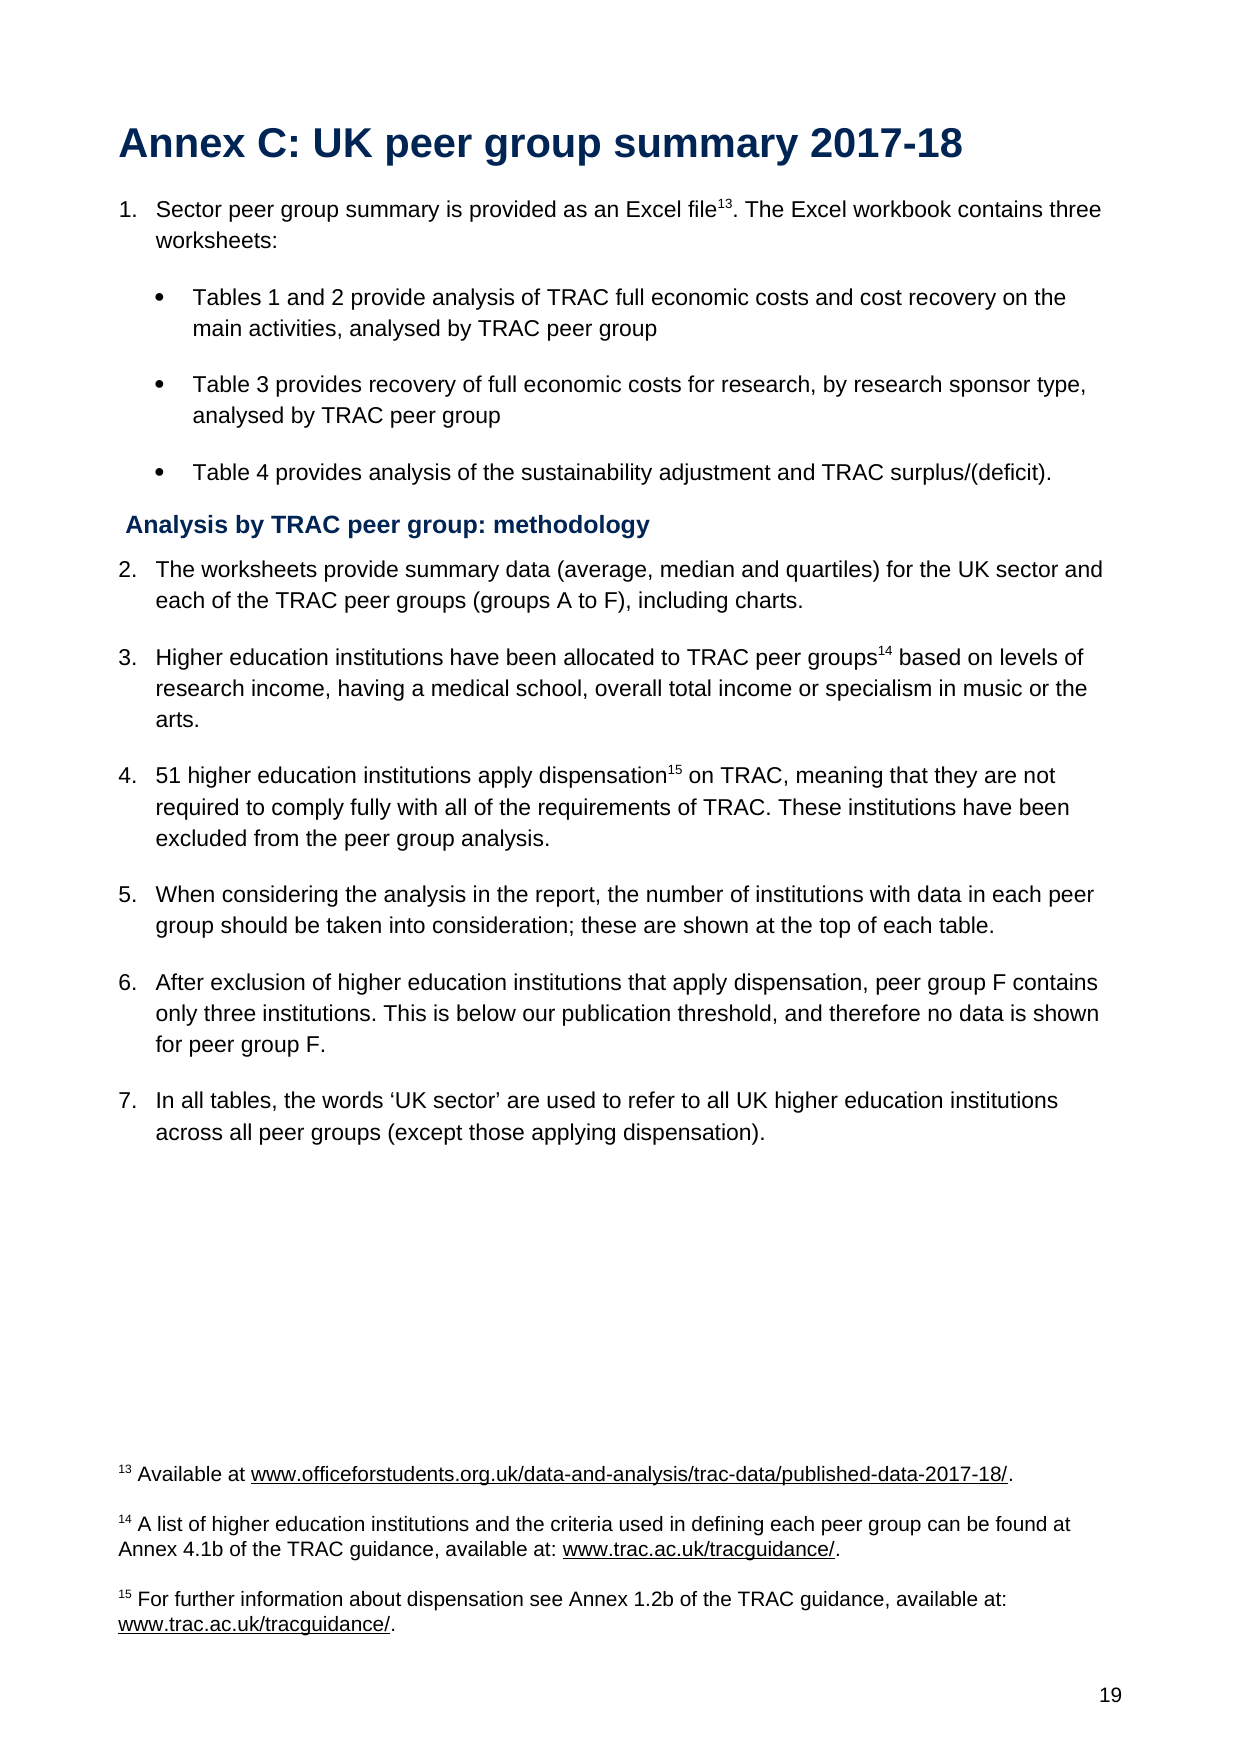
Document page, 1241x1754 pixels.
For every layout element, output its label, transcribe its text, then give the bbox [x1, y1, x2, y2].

list Table 3 provides recovery of full economic costs for research, by research sponsor type, analysed by TRAC peer group [155, 366, 1122, 428]
list Sector peer group summary is provided as an Excel file. The Excel workbook contains three worksheets: [118, 191, 1122, 253]
list Table 4 provides analysis of the sustainability adjustment and TRAC surplus/(deficit). [155, 453, 1122, 485]
text In all tables, the words ‘UK sector’ are used to refer to all UK higher education institutions across all peer groups (except those applying dispensation). [118, 1082, 1122, 1145]
subtitle Annex C: UK peer group summary 2017-18 [118, 118, 1122, 166]
text When considering the analysis in the report, the number of institutions with data in each peer group should be taken into consideration; these are shown at the top of each table. [118, 876, 1122, 938]
text After exclusion of higher education institutions that apply dispensation, peer group F contains only three institutions. This is below our publication threshold, and therefore no data is shown for peer group F. [118, 963, 1122, 1057]
text The worksheets provide summary data (average, median and quartiles) for the UK sector and each of the TRAC peer groups (groups A to F), including charts. [118, 551, 1122, 613]
text Higher education institutions have been allocated to TRAC peer groups based on levels of research income, having a medical school, overall total income or specialism in music or the arts. [118, 638, 1122, 732]
subtitle Analysis by TRAC peer group: methodology [118, 510, 1122, 538]
list Tables 1 and 2 provide analysis of TRAC full economic costs and cost recovery on the main activities, analysed by TRAC peer group [155, 278, 1122, 341]
text 51 higher education institutions apply dispensation on TRAC, meaning that they are not required to comply fully with all of the requirements of TRAC. These institutions have been excluded from the peer group analysis. [118, 757, 1122, 851]
